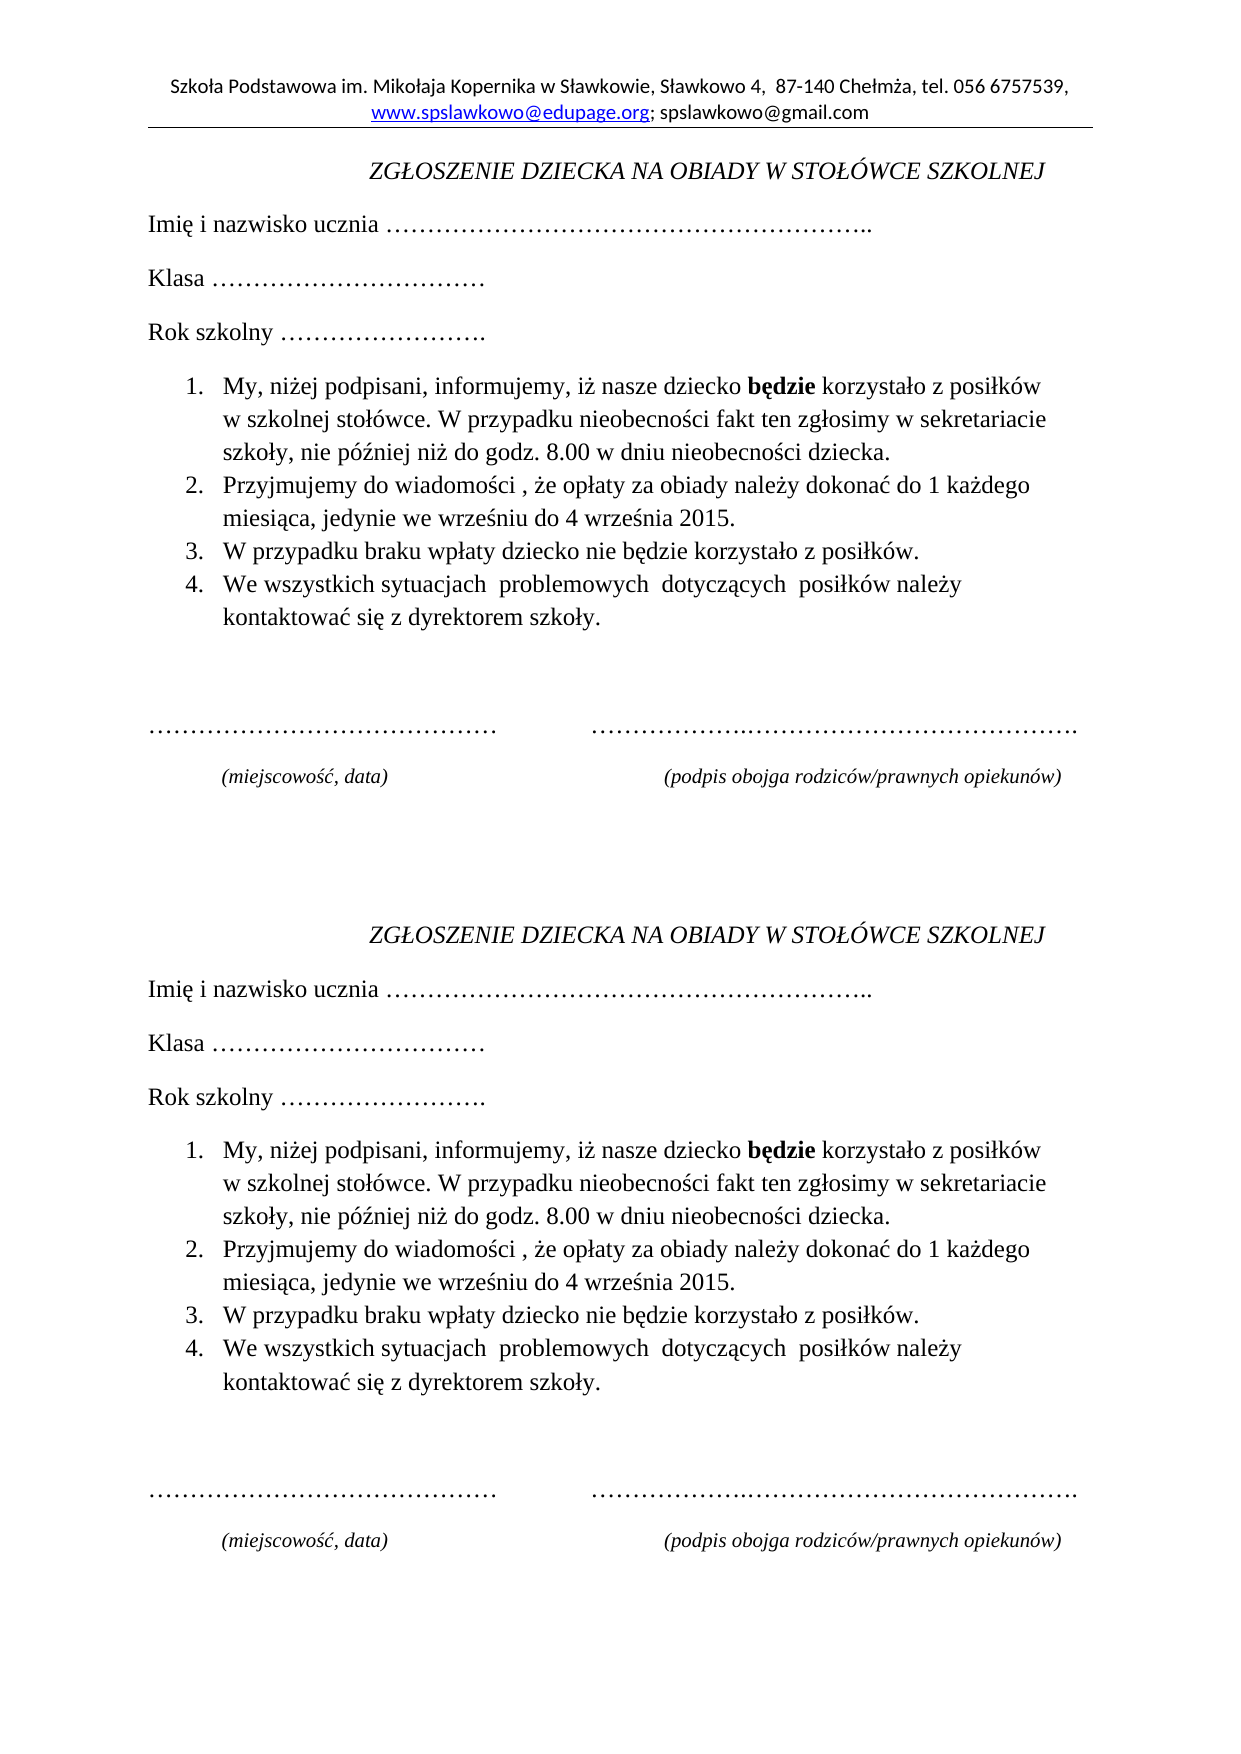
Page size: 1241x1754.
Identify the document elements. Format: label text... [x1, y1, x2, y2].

text …………………………………… ……………….…………………………………. [148, 710, 1093, 739]
text Imię i nazwisko ucznia ………………………………………………….. [148, 209, 1093, 238]
text Klasa …………………………… [148, 263, 1093, 292]
text Imię i nazwisko ucznia ………………………………………………….. [148, 974, 1093, 1003]
list Przyjmujemy do wiadomości , że opłaty za obiady należy dokonać do 1 każdego miesiąca, jedynie we wrześniu do 4 września 2015. [185, 1234, 1093, 1296]
list My, niżej podpisani, informujemy, iż nasze dziecko będzie korzystało z posiłków w szkolnej stołówce. W przypadku nieobecności fakt ten zgłosimy w sekretariacie szkoły, nie później niż do godz. 8.00 w dniu nieobecności dziecka. [185, 371, 1093, 466]
text ZGŁOSZENIE DZIECKA NA OBIADY W STOŁÓWCE SZKOLNEJ [295, 156, 1093, 184]
list Przyjmujemy do wiadomości , że opłaty za obiady należy dokonać do 1 każdego miesiąca, jedynie we wrześniu do 4 września 2015. [185, 470, 1093, 532]
text Rok szkolny ……………………. [148, 317, 1093, 346]
list We wszystkich sytuacjach problemowych dotyczących posiłków należy kontaktować się z dyrektorem szkoły. [185, 1333, 1093, 1395]
text Rok szkolny ……………………. [148, 1082, 1093, 1110]
text (miejscowość, data) (podpis obojga rodziców/prawnych opiekunów) [148, 1528, 1093, 1552]
list W przypadku braku wpłaty dziecko nie będzie korzystało z posiłków. [185, 536, 1093, 565]
text …………………………………… ……………….…………………………………. [148, 1474, 1093, 1503]
text (miejscowość, data) (podpis obojga rodziców/prawnych opiekunów) [148, 764, 1093, 788]
list We wszystkich sytuacjach problemowych dotyczących posiłków należy kontaktować się z dyrektorem szkoły. [185, 569, 1093, 631]
list W przypadku braku wpłaty dziecko nie będzie korzystało z posiłków. [185, 1301, 1093, 1329]
text Klasa …………………………… [148, 1028, 1093, 1056]
list My, niżej podpisani, informujemy, iż nasze dziecko będzie korzystało z posiłków w szkolnej stołówce. W przypadku nieobecności fakt ten zgłosimy w sekretariacie szkoły, nie później niż do godz. 8.00 w dniu nieobecności dziecka. [185, 1135, 1093, 1230]
text ZGŁOSZENIE DZIECKA NA OBIADY W STOŁÓWCE SZKOLNEJ [295, 920, 1093, 949]
